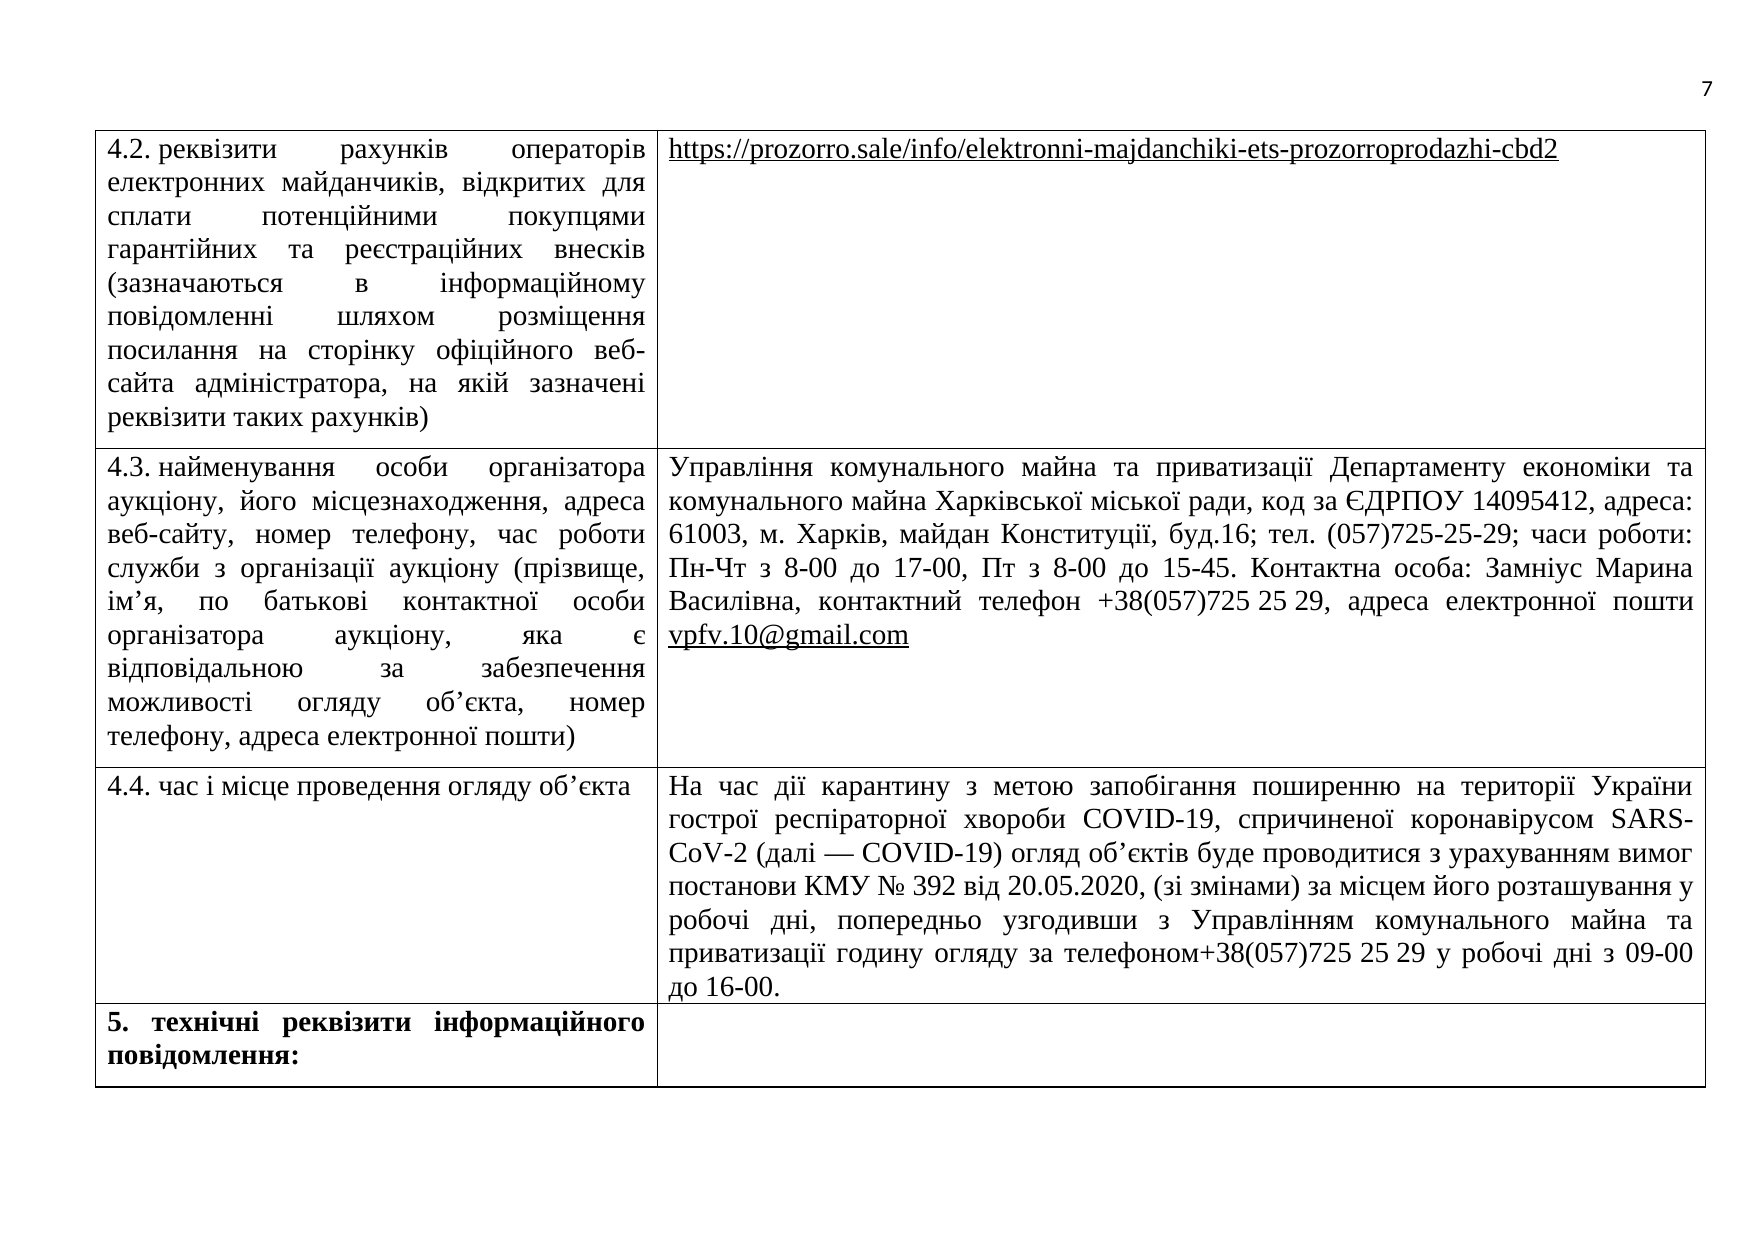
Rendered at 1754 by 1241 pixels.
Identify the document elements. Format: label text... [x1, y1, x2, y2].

table_cell На час дії карантину з метою запобігання поширенню на території України гострої респіраторної хвороби COVID-19, спричиненої коронавірусом SARS-CoV-2 (далі — COVID-19) огляд об’єктів буде проводитися з урахуванням вимог постанови КМУ № 392 від 20.05.2020, (зі змінами) за місцем його розташування у робочі дні, попередньо узгодивши з Управлінням комунального майна та приватизації годину огляду за телефоном+38(057)725 25 29 у робочі дні з 09-00 до 16-00. [658, 768, 1705, 1003]
table_cell 5. технічні реквізити інформаційного повідомлення: [96, 1004, 657, 1086]
table_cell Управління комунального майна та приватизації Департаменту економіки та комунального майна Харківської міської ради, код за ЄДРПОУ 14095412, адреса: 61003, м. Харків, майдан Конституції, буд.16; тел. (057)725-25-29; часи роботи: Пн-Чт з 8-00 до 17-00, Пт з 8-00 до 15-45. Контактна особа: Замніус Марина Василівна, контактний телефон +38(057)725 25 29, адреса електронної пошти vpfv.10@gmail.com [658, 449, 1705, 767]
table_cell 4.3. найменування особи організатора аукціону, його місцезнаходження, адреса веб-сайту, номер телефону, час роботи служби з організації аукціону (прізвище, ім’я, по батькові контактної особи організатора аукціону, яка є відповідальною за забезпечення можливості огляду об’єкта, номер телефону, адреса електронної пошти) [96, 449, 657, 767]
table_cell [658, 1004, 1705, 1086]
table_cell https://prozorro.sale/info/elektronni-majdanchiki-ets-prozorroprodazhi-cbd2 [658, 131, 1705, 448]
table_cell 4.4. час і місце проведення огляду об’єкта [96, 768, 657, 1003]
table_cell 4.2. реквізити рахунків операторів електронних майданчиків, відкритих для сплати потенційними покупцями гарантійних та реєстраційних внесків (зазначаються в інформаційному повідомленні шляхом розміщення посилання на сторінку офіційного веб-сайта адміністратора, на якій зазначені реквізити таких рахунків) [96, 131, 657, 448]
